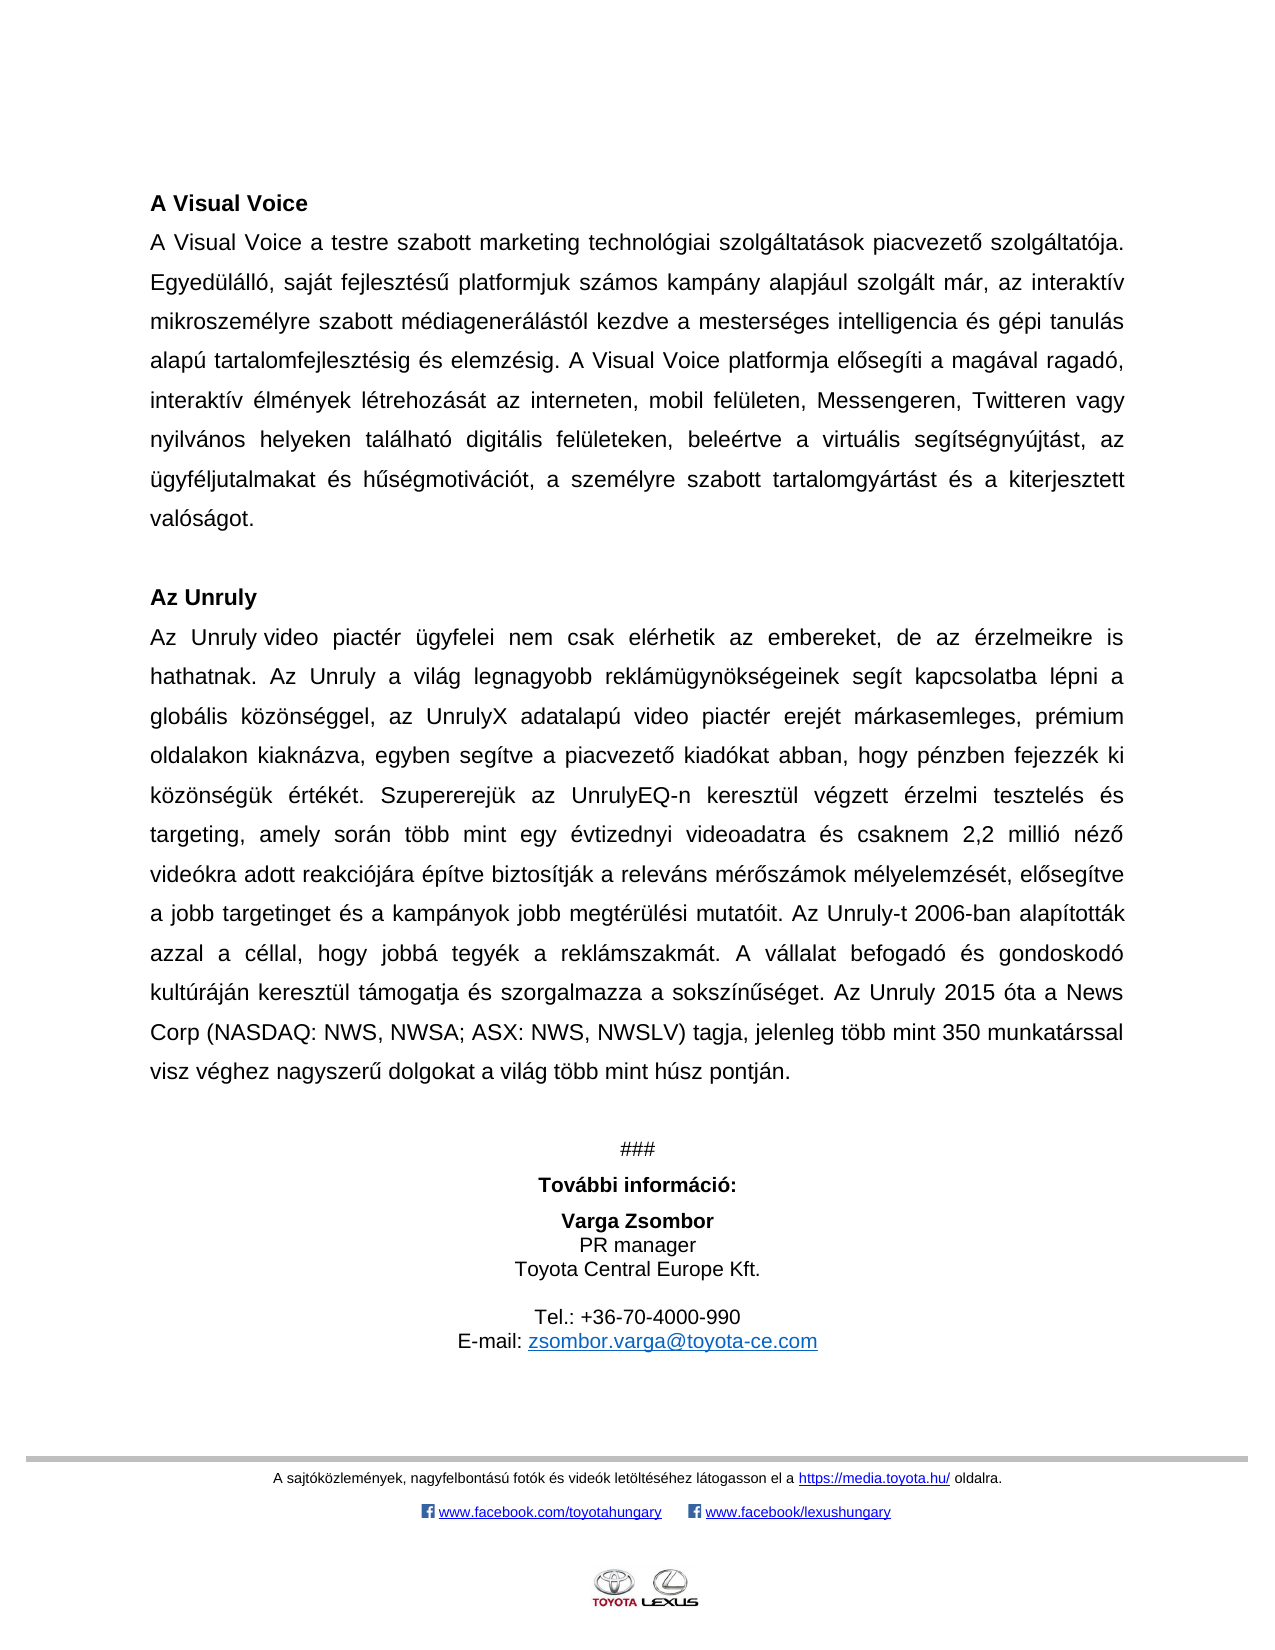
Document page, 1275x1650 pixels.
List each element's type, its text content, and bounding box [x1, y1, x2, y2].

text ### [150, 1137, 1125, 1161]
text Toyota Central Europe Kft. [150, 1257, 1125, 1281]
text Az Unruly video piactér ügyfelei nem csak elérhetik az embereket, de az érzelmeikre is hathatnak. Az Unruly a világ legnagyobb reklámügynökségeinek segít kapcsolatba lépni a globális közönséggel, az UnrulyX adatalapú video piactér erejét márkasemleges, prémium oldalakon kiaknázva, egyben segítve a piacvezető kiadókat abban, hogy pénzben fejezzék ki közönségük értékét. Szupererejük az UnrulyEQ-n keresztül végzett érzelmi tesztelés és targeting, amely során több mint egy évtizednyi videoadatra és csaknem 2,2 millió néző videókra adott reakciójára építve biztosítják a releváns mérőszámok mélyelemzését, elősegítve a jobb targetinget és a kampányok jobb megtérülési mutatóit. Az Unruly-t 2006-ban alapították azzal a céllal, hogy jobbá tegyék a reklámszakmát. A vállalat befogadó és gondoskodó kultúráján keresztül támogatja és szorgalmazza a sokszínűséget. Az Unruly 2015 óta a News Corp (NASDAQ: NWS, NWSA; ASX: NWS, NWSLV) tagja, jelenleg több mint 350 munkatárssal visz véghez nagyszerű dolgokat a világ több mint húsz pontján. [150, 624, 1125, 1084]
picture [421, 1504, 435, 1518]
picture [590, 1564, 699, 1608]
text PR manager [150, 1233, 1125, 1257]
text További információ: [150, 1173, 1125, 1197]
picture [688, 1504, 702, 1518]
text A Visual Voice a testre szabott marketing technológiai szolgáltatások piacvezető szolgáltatója. Egyedülálló, saját fejlesztésű platformjuk számos kampány alapjául szolgált már, az interaktív mikroszemélyre szabott médiagenerálástól kezdve a mesterséges intelligencia és gépi tanulás alapú tartalomfejlesztésig és elemzésig. A Visual Voice platformja elősegíti a magával ragadó, interaktív élmények létrehozását az interneten, mobil felületen, Messengeren, Twitteren vagy nyilvános helyeken található digitális felületeken, beleértve a virtuális segítségnyújtást, az ügyféljutalmakat és hűségmotivációt, a személyre szabott tartalomgyártást és a kiterjesztett valóságot. [150, 229, 1125, 532]
text Tel.: +36-70-4000-990 [150, 1305, 1125, 1329]
text E-mail: zsombor.varga@toyota-ce.com [150, 1329, 1125, 1353]
text A Visual Voice [150, 189, 1125, 216]
text Varga Zsombor [150, 1209, 1125, 1233]
text Az Unruly [150, 584, 1125, 611]
